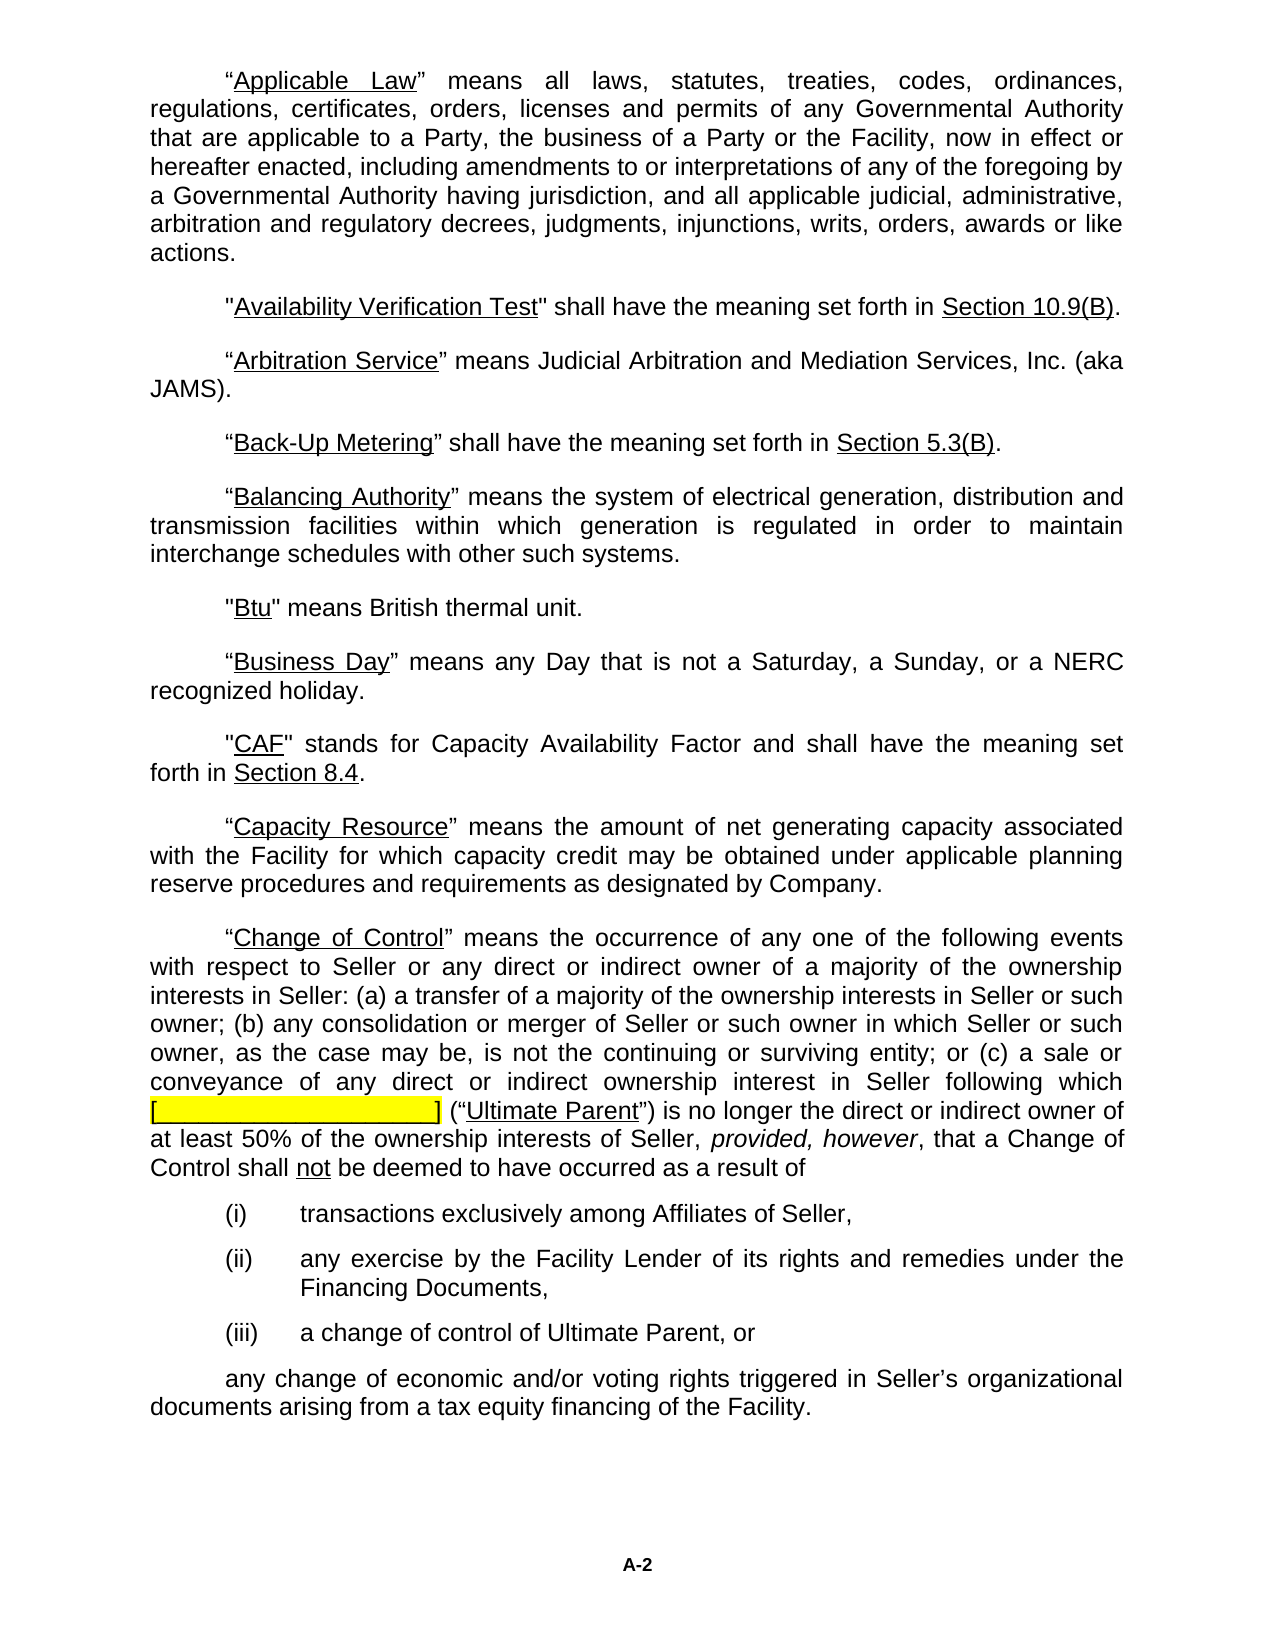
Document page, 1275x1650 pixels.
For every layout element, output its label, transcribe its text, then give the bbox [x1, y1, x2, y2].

list transactions exclusively among Affiliates of Seller, [225, 1198, 1125, 1227]
text “Business Day” means any Day that is not a Saturday, a Sunday, or a NERC recognized holiday. [150, 647, 1125, 704]
text “Arbitration Service” means Judicial Arbitration and Mediation Services, Inc. (aka JAMS). [150, 346, 1125, 403]
list a change of control of Ultimate Parent, or [225, 1318, 1125, 1347]
text “Balancing Authority” means the system of electrical generation, distribution and transmission facilities within which generation is regulated in order to maintain interchange schedules with other such systems. [150, 482, 1125, 568]
text “Capacity Resource” means the amount of net generating capacity associated with the Facility for which capacity credit may be obtained under applicable planning reserve procedures and requirements as designated by Company. [150, 812, 1125, 898]
text “Change of Control” means the occurrence of any one of the following events with respect to Seller or any direct or indirect owner of a majority of the ownership interests in Seller: (a) a transfer of a majority of the ownership interests in Seller or such owner; (b) any consolidation or merger of Seller or such owner in which Seller or such owner, as the case may be, is not the continuing or surviving entity; or (c) a sale or conveyance of any direct or indirect ownership interest in Seller following which [____________________] (“Ultimate Parent”) is no longer the direct or indirect owner of at least 50% of the ownership interests of Seller, provided, however, that a Change of Control shall not be deemed to have occurred as a result of [150, 923, 1125, 1182]
list any exercise by the Facility Lender of its rights and remedies under the Financing Documents, [225, 1244, 1125, 1301]
text “Back-Up Metering” shall have the meaning set forth in Section 5.3(B). [150, 428, 1125, 457]
text “Applicable Law” means all laws, statutes, treaties, codes, ordinances, regulations, certificates, orders, licenses and permits of any Governmental Authority that are applicable to a Party, the business of a Party or the Facility, now in effect or hereafter enacted, including amendments to or interpretations of any of the foregoing by a Governmental Authority having jurisdiction, and all applicable judicial, administrative, arbitration and regulatory decrees, judgments, injunctions, writs, orders, awards or like actions. [150, 66, 1125, 267]
text "CAF" stands for Capacity Availability Factor and shall have the meaning set forth in Section 8.4. [150, 729, 1125, 787]
text "Btu" means British thermal unit. [150, 593, 1125, 622]
text "Availability Verification Test" shall have the meaning set forth in Section 10.9(B). [150, 292, 1125, 321]
text any change of economic and/or voting rights triggered in Seller’s organizational documents arising from a tax equity financing of the Facility. [150, 1363, 1125, 1421]
